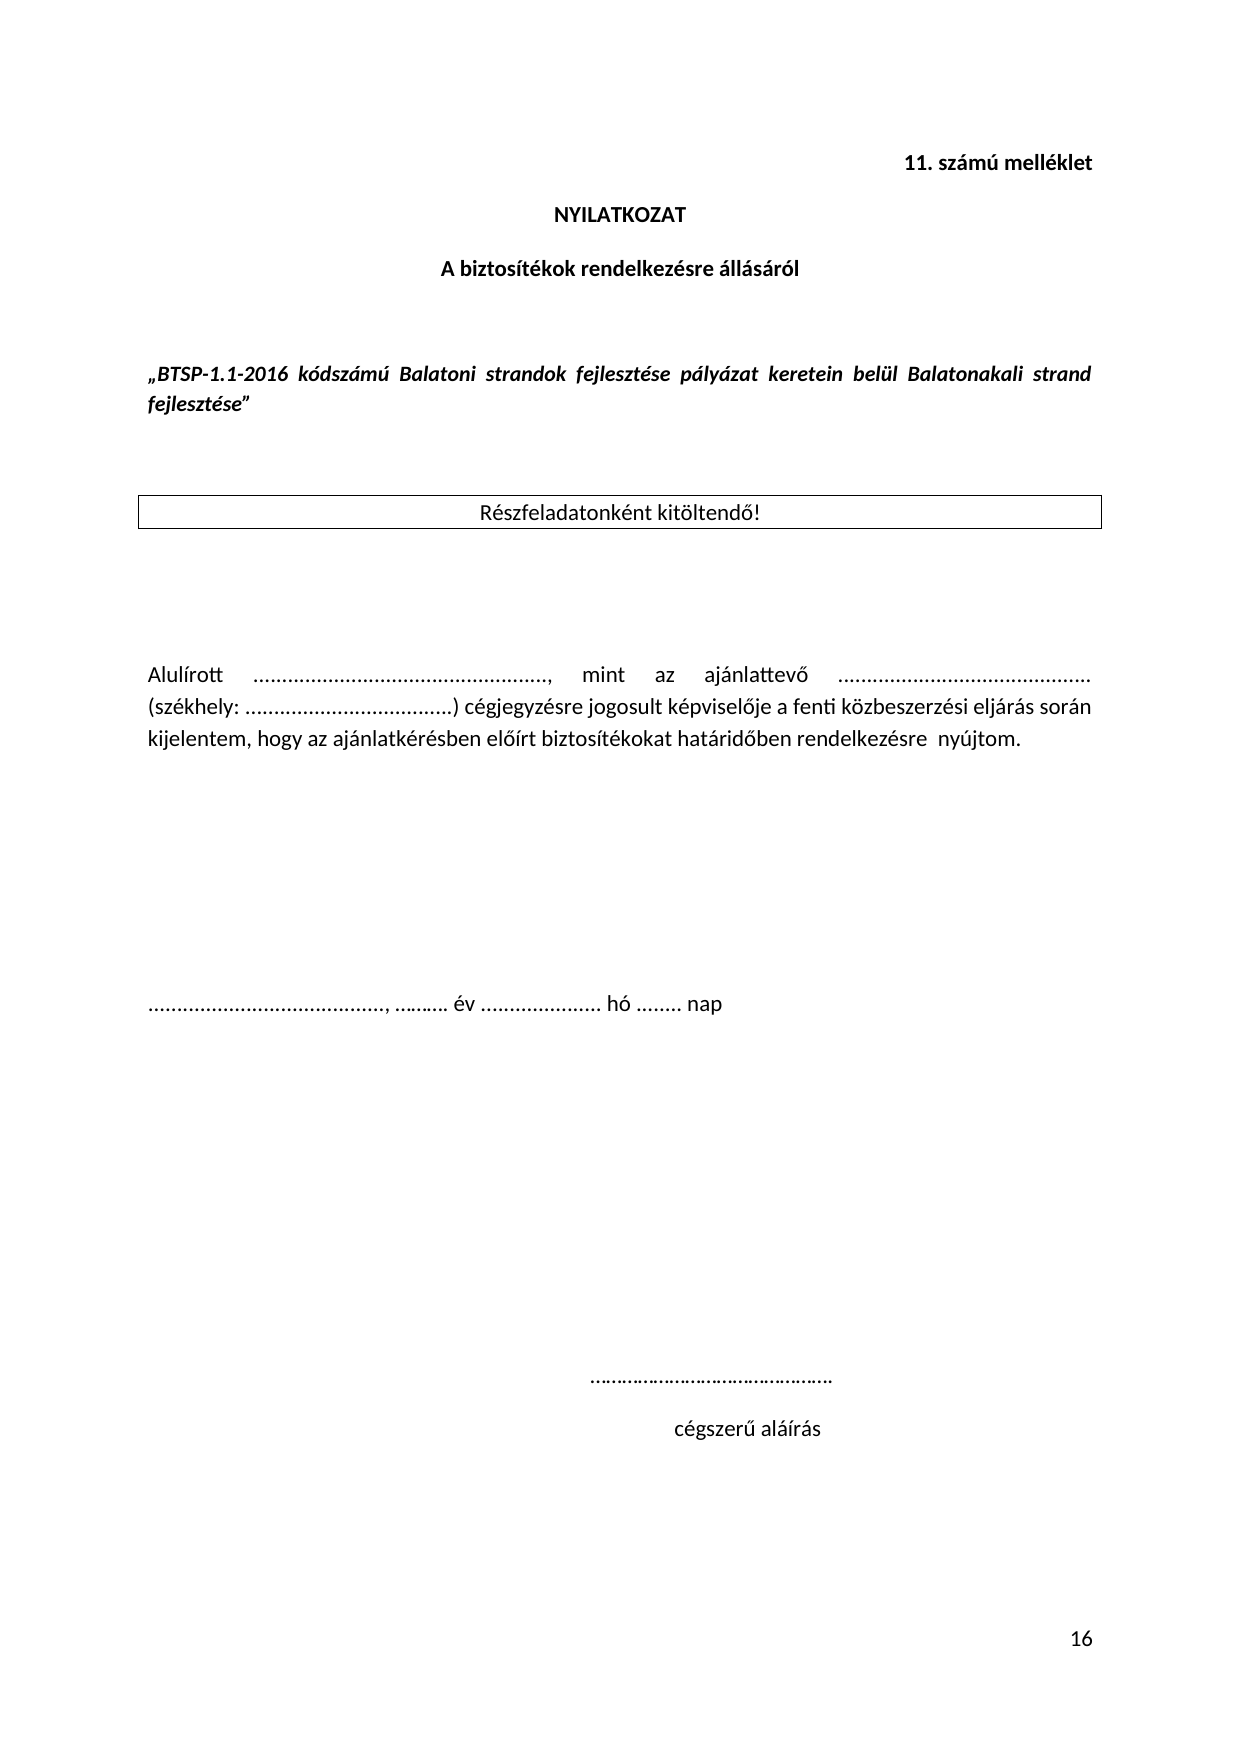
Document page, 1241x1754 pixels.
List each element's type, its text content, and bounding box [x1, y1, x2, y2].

text Alulírott ..................................................., mint az ajánlattevő ............................................ (székhely: ....................................) cégjegyzésre jogosult képviselője a fenti közbeszerzési eljárás során kijelentem, hogy az ajánlatkérésben előírt biztosítékokat határidőben rendelkezésre nyújtom. [148, 660, 1093, 752]
text A biztosítékok rendelkezésre állásáról [148, 254, 1093, 282]
text ………………………………………. [148, 1361, 1093, 1389]
text NYILATKOZAT [148, 201, 1093, 229]
text Részfeladatonként kitöltendő! [139, 496, 1101, 528]
text cégszerű aláírás [148, 1414, 1093, 1442]
text ........................................., ………. év ..................... hó ........ nap [148, 989, 1093, 1018]
text 11. számú melléklet [148, 148, 1093, 176]
text „BTSP-1.1-2016 kódszámú Balatoni strandok fejlesztése pályázat keretein belül Balatonakali strand fejlesztése” [148, 360, 1093, 417]
